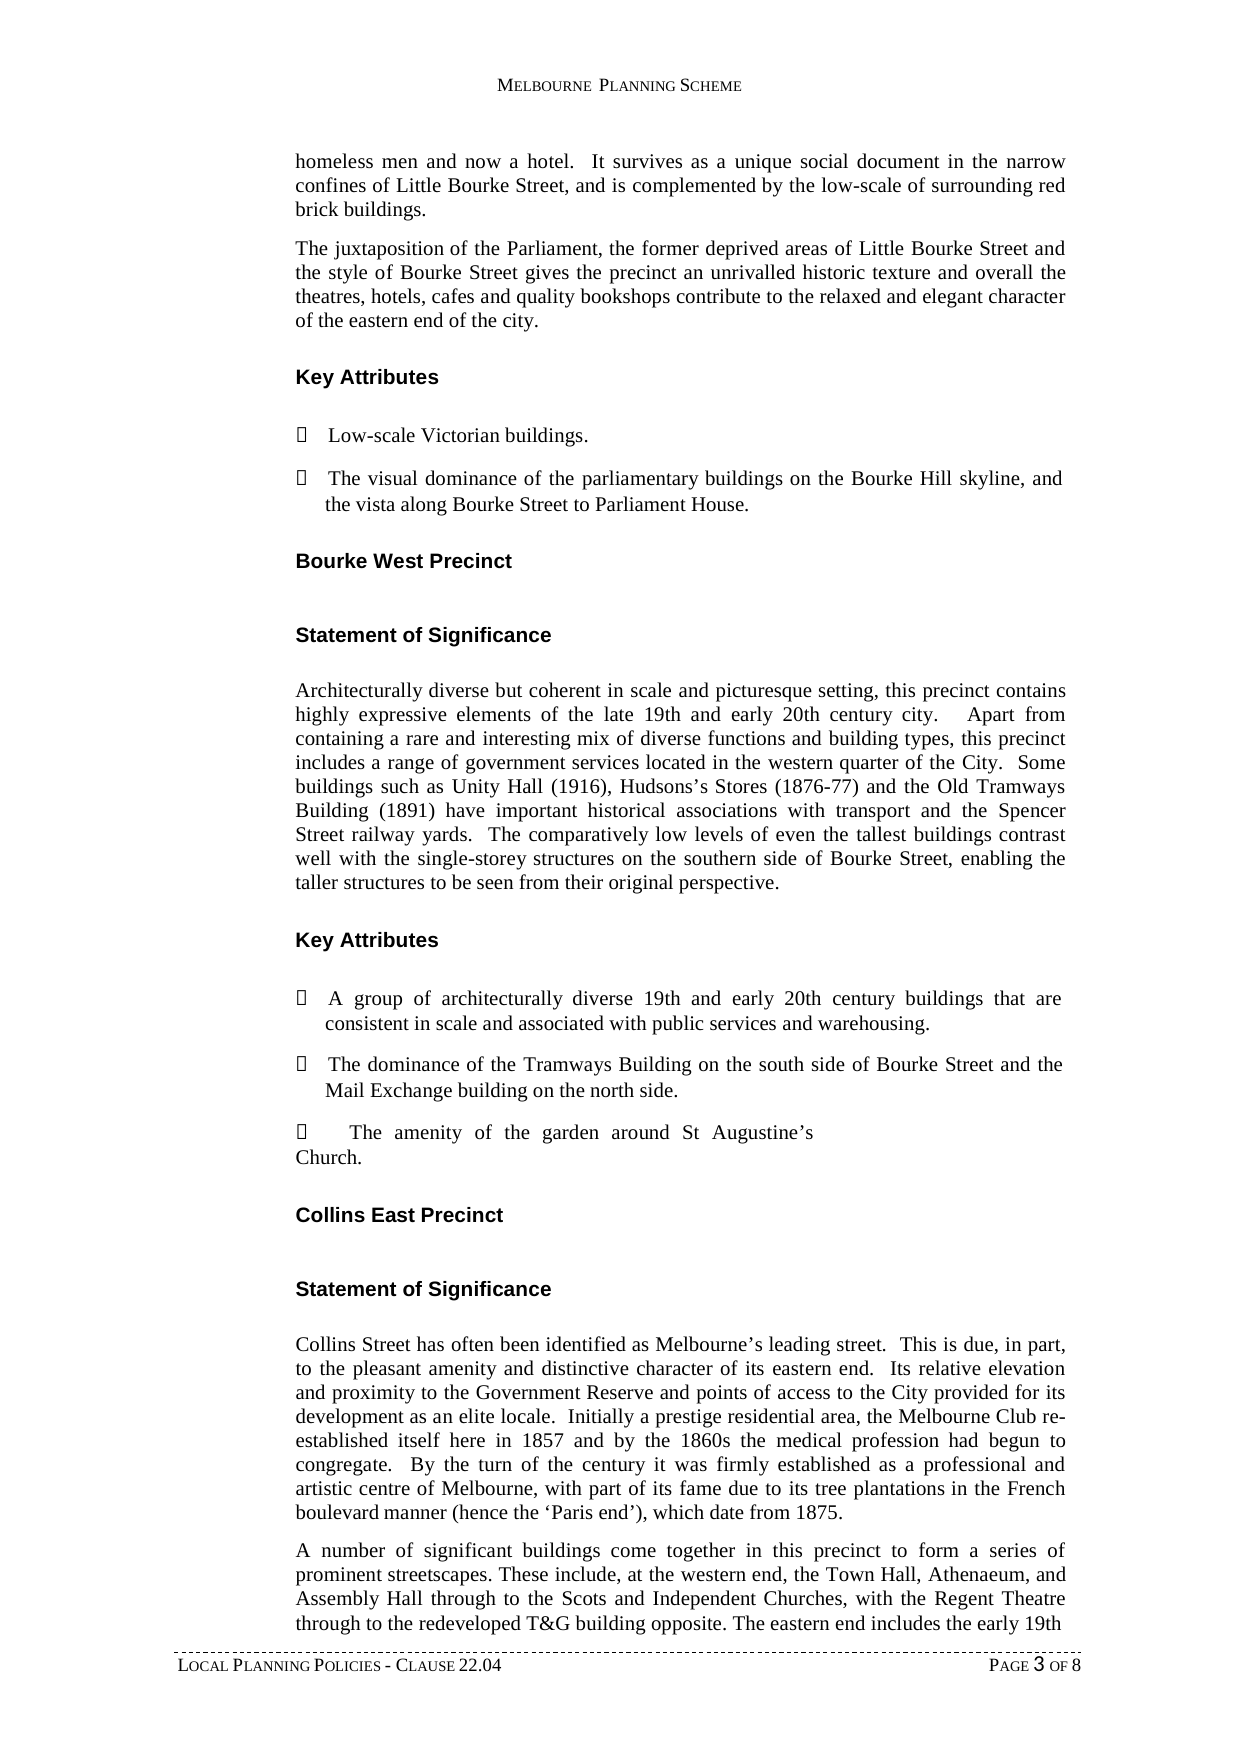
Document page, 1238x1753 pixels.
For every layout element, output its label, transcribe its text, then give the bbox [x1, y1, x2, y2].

text Key Attributes [295, 365, 443, 389]
text  The dominance of the Tramways Building on the south side of Bourke Street and the [295, 1049, 1066, 1078]
text The juxtaposition of the Parliament, the former deprived areas of Little Bourke Street and the style of Bourke Street gives the precinct an unrivalled historic texture and overall the theatres, hotels, cafes and quality bookshops contribute to the relaxed and elegant character of the eastern end of the city. [295, 236, 1066, 332]
text  The visual dominance of the parliamentary buildings on the Bourke Hill skyline, and the vista along Bourke Street to Parliament House. [295, 463, 1066, 516]
text  Low-scale Victorian buildings. [295, 420, 589, 449]
text Statement of Significance [295, 1277, 555, 1301]
text Bourke West Precinct [295, 549, 516, 573]
text Collins Street has often been identified as Melbourne’s leading street. This is due, in part, to the pleasant amenity and distinctive character of its eastern end. Its relative elevation and proximity to the Government Reserve and points of access to the City provided for its development as an elite locale. Initially a prestige residential area, the Melbourne Club re- established itself here in 1857 and by the 1860s the medical profession had begun to congregate. By the turn of the century it was firmly established as a professional and artistic centre of Melbourne, with part of its fame due to its tree plantations in the French boulevard manner (hence the ‘Paris end’), which date from 1875. [295, 1331, 1066, 1524]
text Key Attributes [295, 927, 443, 951]
text Mail Exchange building on the north side. [325, 1078, 1096, 1102]
text homeless men and now a hotel. It survives as a unique social document in the narrow confines of Little Bourke Street, and is complemented by the low-scale of surrounding red brick buildings. [295, 149, 1066, 221]
text  The amenity of the garden around St Augustine’s Church. [295, 1117, 813, 1169]
text Collins East Precinct [295, 1203, 507, 1227]
text Statement of Significance [295, 623, 555, 647]
text Architecturally diverse but coherent in scale and picturesque setting, this precinct contains highly expressive elements of the late 19th and early 20th century city. Apart from containing a rare and interesting mix of diverse functions and building types, this precinct includes a range of government services located in the western quarter of the City. Some buildings such as Unity Hall (1916), Hudsons’s Stores (1876-77) and the Old Tramways Building (1891) have important historical associations with transport and the Spencer Street railway yards. The comparatively low levels of even the tallest buildings contrast well with the single-storey structures on the southern side of Bourke Street, enabling the taller structures to be seen from their original perspective. [295, 678, 1066, 894]
text A number of significant buildings come together in this precinct to form a series of prominent streetscapes. These include, at the western end, the Town Hall, Athenaeum, and Assembly Hall through to the Scots and Independent Churches, with the Regent Theatre through to the redeveloped T&G building opposite. The eastern end includes the early 19th [295, 1538, 1066, 1634]
text  A group of architecturally diverse 19th and early 20th century buildings that are consistent in scale and associated with public services and warehousing. [295, 983, 1066, 1035]
